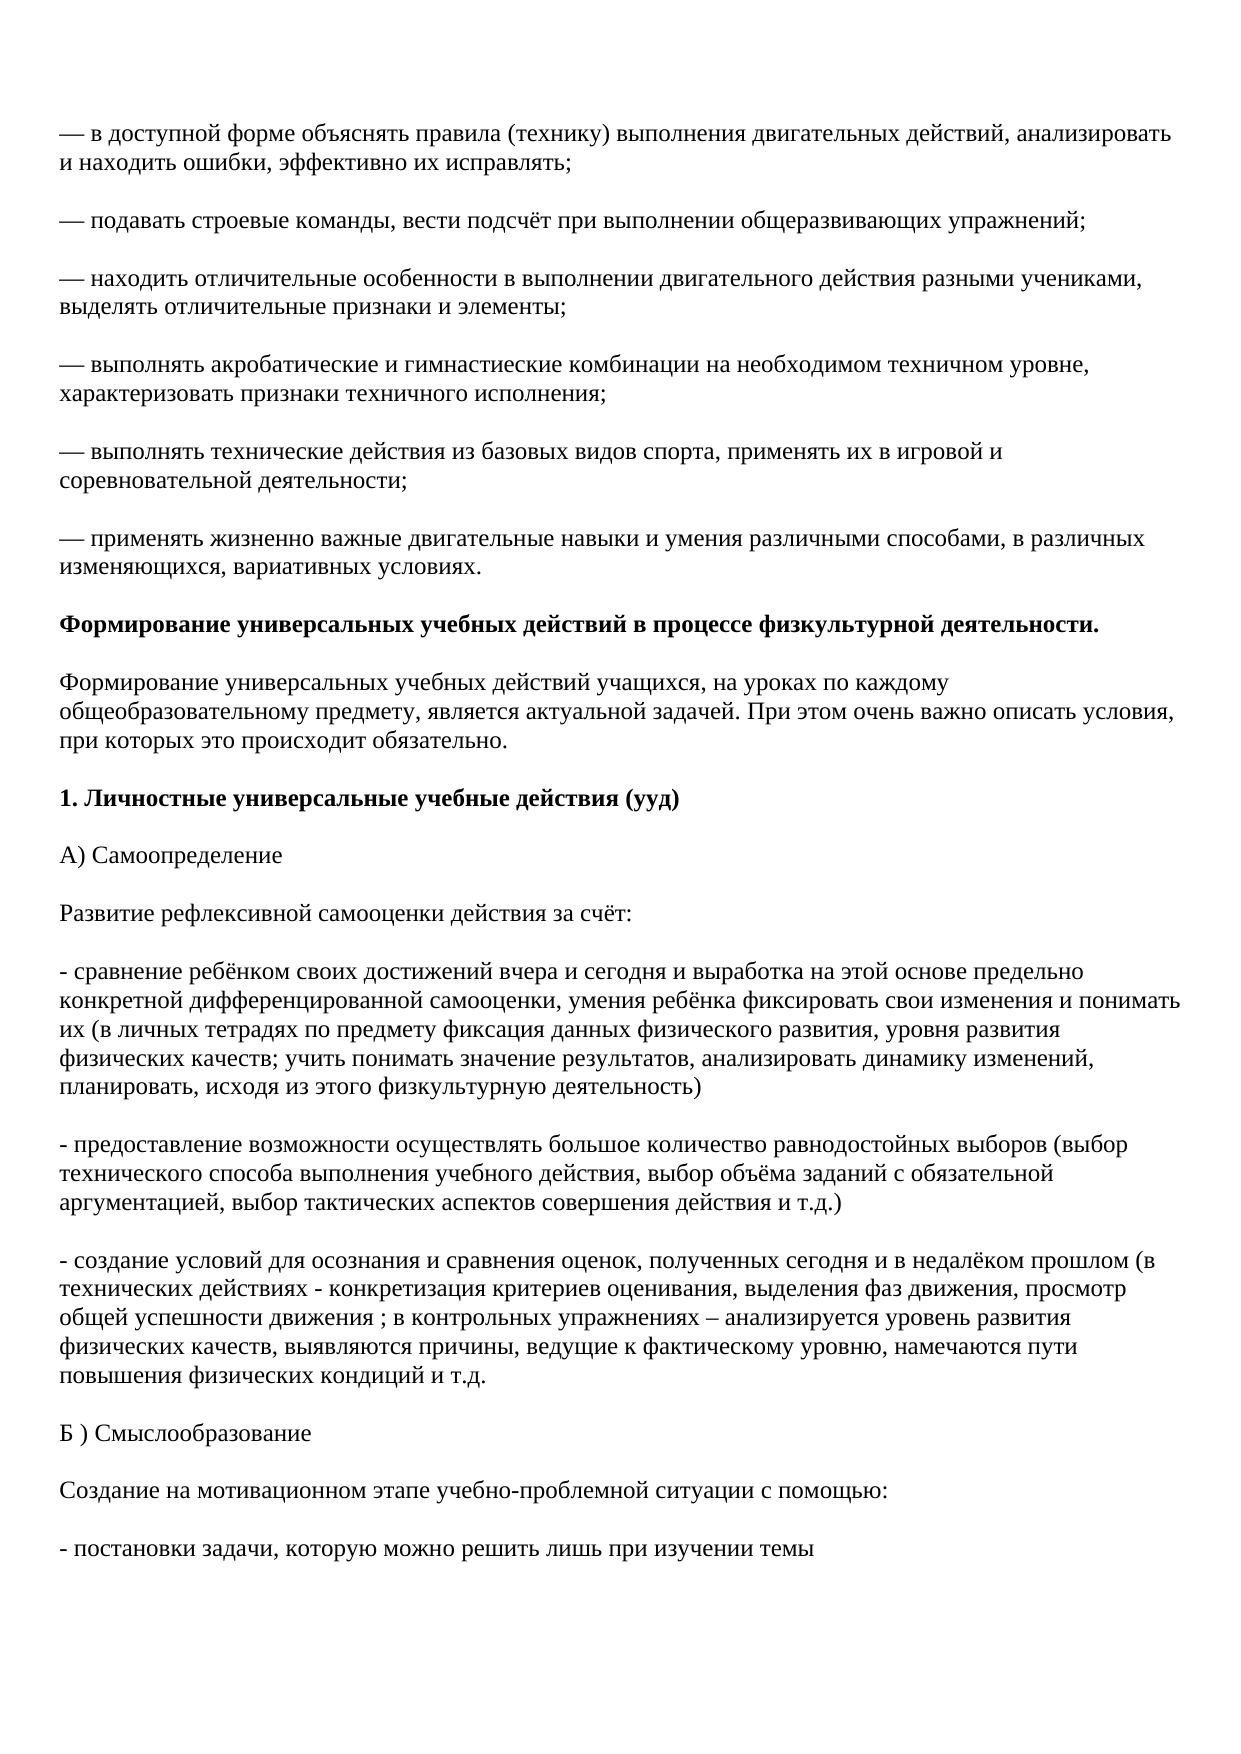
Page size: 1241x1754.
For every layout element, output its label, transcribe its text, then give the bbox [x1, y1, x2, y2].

text - постановки задачи, которую можно решить лишь при изучении темы [59, 1533, 1181, 1562]
text Создание на мотивационном этапе учебно-проблемной ситуации с помощью: [59, 1476, 1181, 1504]
text — находить отличительные особенности в выполнении двигательного действия разными учениками, выделять отличительные признаки и элементы; [59, 263, 1181, 320]
text Б ) Смыслообразование [59, 1418, 1181, 1446]
text — подавать строевые команды, вести подсчёт при выполнении общеразвивающих упражнений; [59, 205, 1181, 233]
text Формирование универсальных учебных действий в процессе физкультурной деятельности. [59, 609, 1181, 638]
text — выполнять акробатические и гимнастиеские комбинации на необходимом техничном уровне, характеризовать признаки техничного исполнения; [59, 349, 1181, 407]
text А) Самоопределение [59, 841, 1181, 869]
text - предоставление возможности осуществлять большое количество равнодостойных выборов (выбор технического способа выполнения учебного действия, выбор объёма заданий с обязательной аргументацией, выбор тактических аспектов совершения действия и т.д.) [59, 1129, 1181, 1216]
text Развитие рефлексивной самооценки действия за счёт: [59, 898, 1181, 927]
text - сравнение ребёнком своих достижений вчера и сегодня и выработка на этой основе предельно конкретной дифференцированной самооценки, умения ребёнка фиксировать свои изменения и понимать их (в личных тетрадях по предмету фиксация данных физического развития, уровня развития физических качеств; учить понимать значение результатов, анализировать динамику изменений, планировать, исходя из этого физкультурную деятельность) [59, 956, 1181, 1100]
text — в доступной форме объяснять правила (технику) выполнения двигательных действий, анализировать и находить ошибки, эффективно их исправлять; [59, 118, 1181, 176]
text — применять жизненно важные двигательные навыки и умения различными способами, в различных изменяющихся, вариативных условиях. [59, 523, 1181, 580]
text Формирование универсальных учебных действий учащихся, на уроках по каждому общеобразовательному предмету, является актуальной задачей. При этом очень важно описать условия, при которых это происходит обязательно. [59, 667, 1181, 753]
text — выполнять технические действия из базовых видов спорта, применять их в игровой и соревновательной деятельности; [59, 436, 1181, 493]
text - создание условий для осознания и сравнения оценок, полученных сегодня и в недалёком прошлом (в технических действиях - конкретизация критериев оценивания, выделения фаз движения, просмотр общей успешности движения ; в контрольных упражнениях – анализируется уровень развития физических качеств, выявляются причины, ведущие к фактическому уровню, намечаются пути повышения физических кондиций и т.д. [59, 1245, 1181, 1388]
text 1. Личностные универсальные учебные действия (ууд) [59, 783, 1181, 811]
